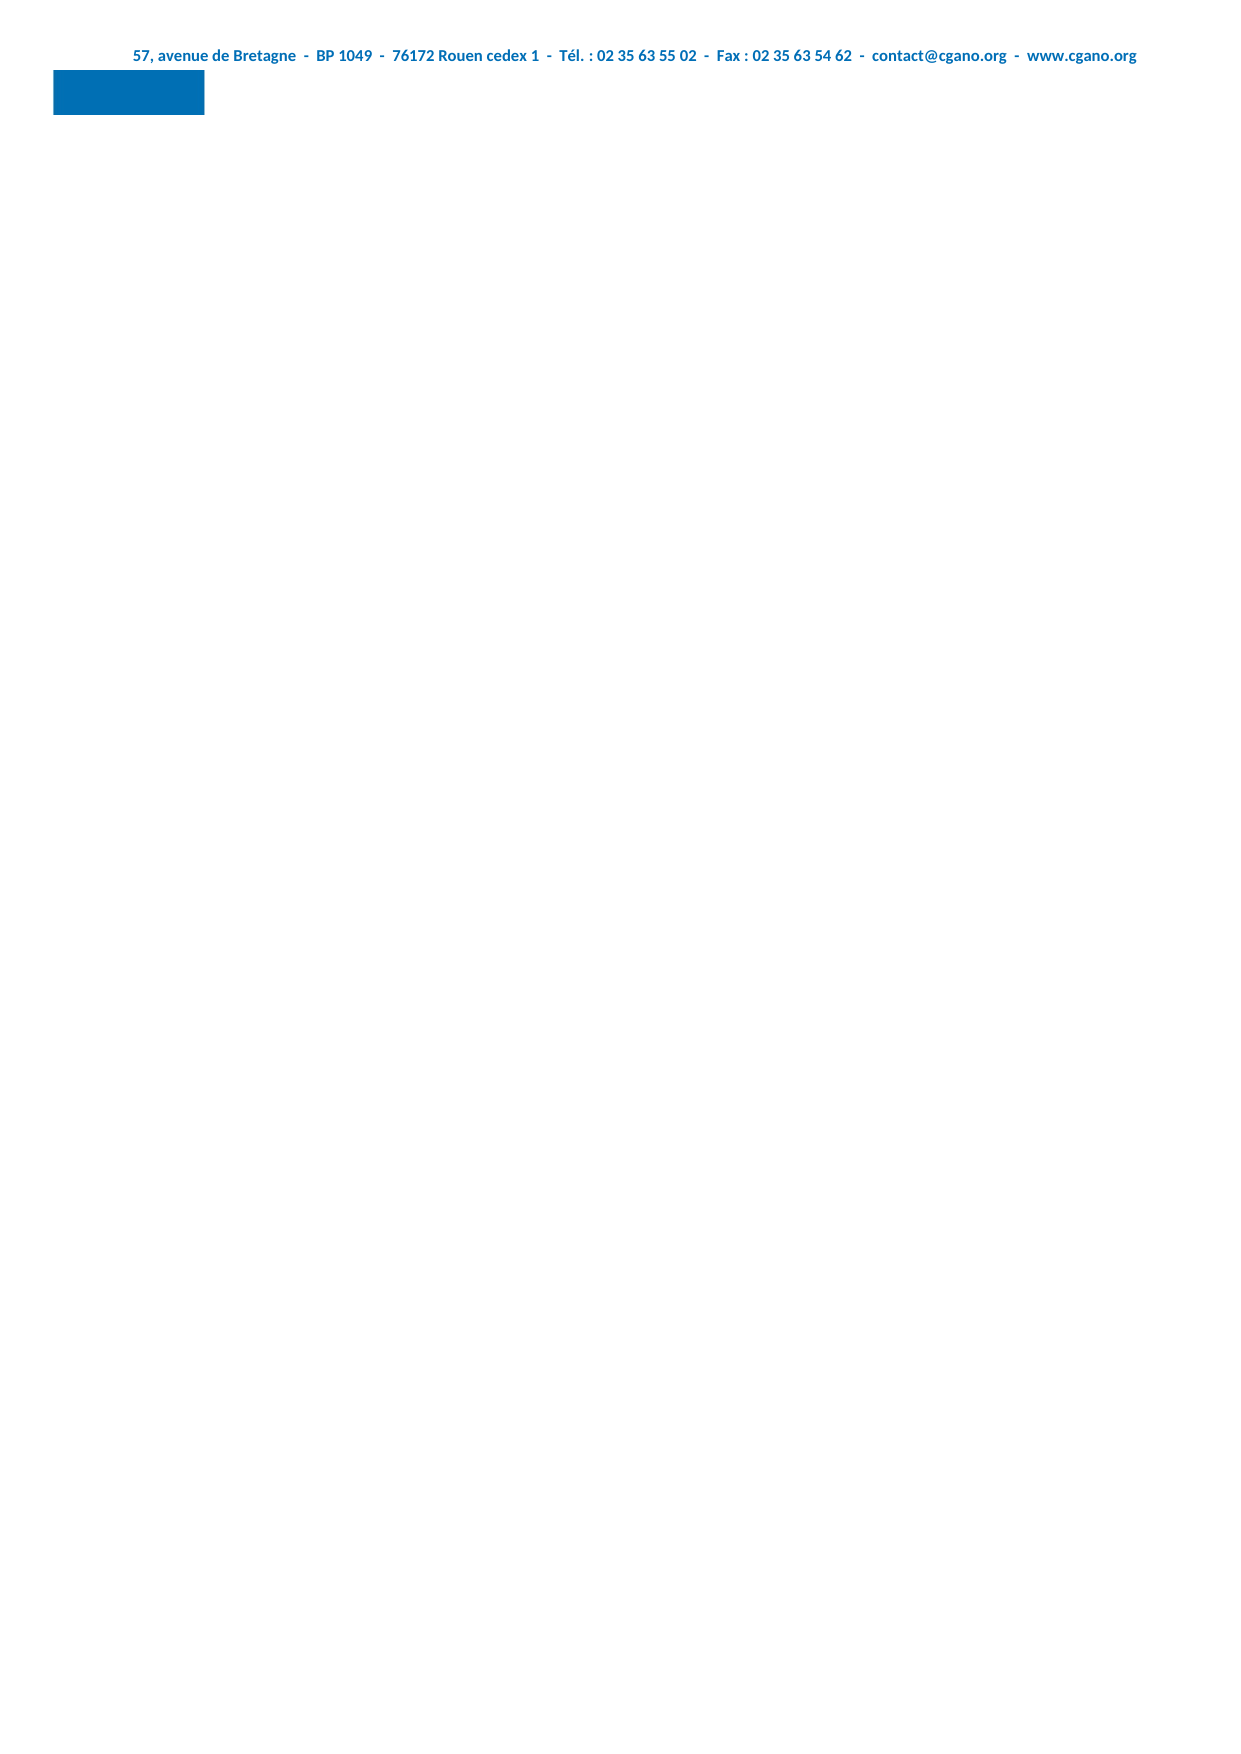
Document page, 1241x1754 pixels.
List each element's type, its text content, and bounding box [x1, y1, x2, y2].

picture [40, 70, 211, 115]
list 57, avenue de Bretagne - BP 1049 - 76172 Rouen cedex 1 - Tél. : 02 35 63 55 02 - Fax : 02 35 63 54 62 - contact@cgano.org - www.cgano.org [59, 46, 1211, 66]
